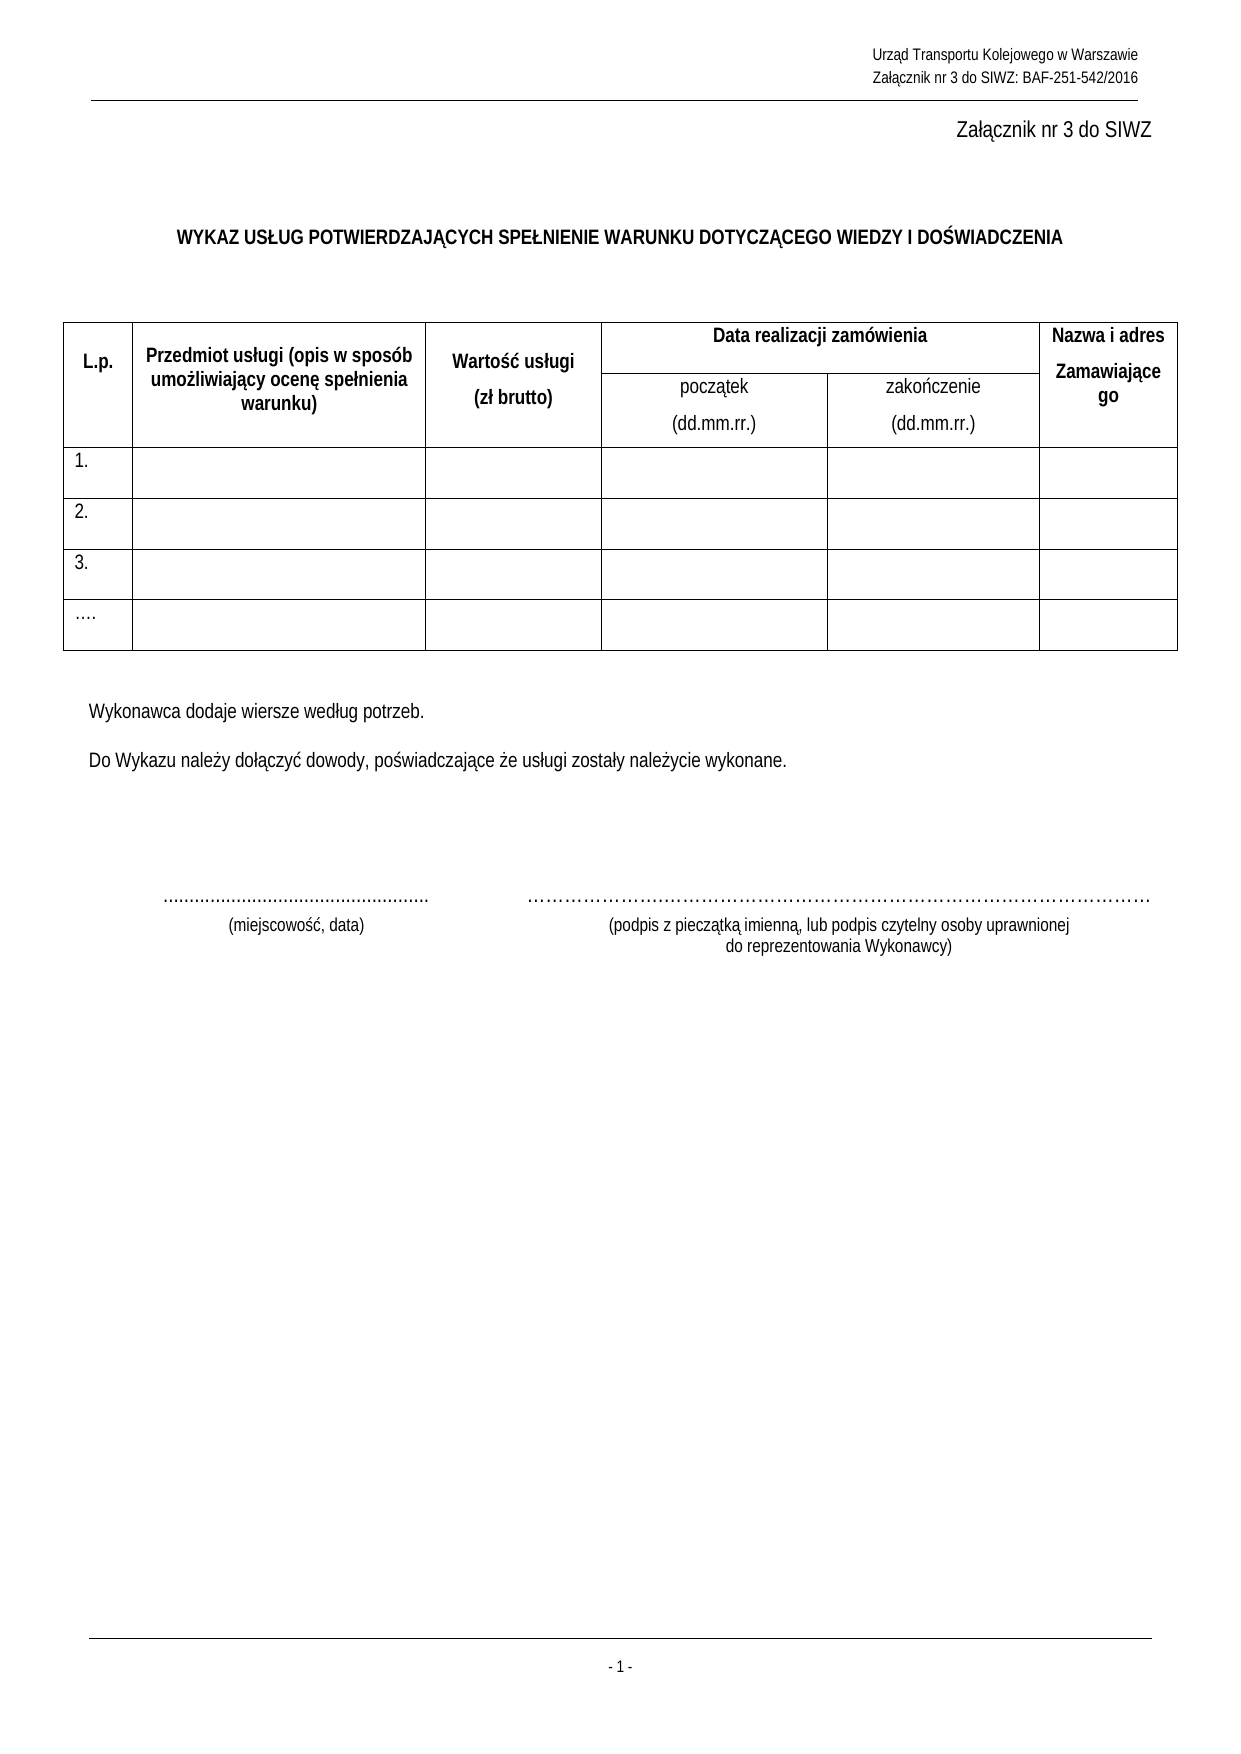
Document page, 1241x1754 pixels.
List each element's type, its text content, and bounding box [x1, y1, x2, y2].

table_cell [133, 600, 425, 650]
text Do Wykazu należy dołączyć dowody, poświadczające że usługi zostały należycie wykonane. [89, 748, 1152, 772]
table_cell [828, 550, 1039, 599]
table_header ………………….…………………………………………………………………… (podpis z pieczątką imienną, lub podpis czytelny osoby uprawnionej do reprezentowania Wykonawcy) [515, 881, 1163, 963]
table_cell [828, 499, 1039, 548]
text Wykonawca dodaje wiersze według potrzeb. [89, 699, 1152, 723]
table_header Data realizacji zamówienia [602, 323, 1039, 373]
table_header Nazwa i adres Zamawiającego [1040, 323, 1177, 447]
table_cell [426, 499, 601, 548]
table_cell [1040, 550, 1177, 599]
table_cell 2. [64, 499, 132, 548]
table_cell [133, 550, 425, 599]
table_cell [426, 550, 601, 599]
table_cell [602, 499, 827, 548]
table_header ................................................... (miejscowość, data) [78, 881, 515, 963]
table_header Wartość usługi (zł brutto) [426, 323, 601, 447]
table_cell 3. [64, 550, 132, 599]
table_cell …. [64, 600, 132, 650]
table_cell [426, 448, 601, 498]
table_cell [602, 448, 827, 498]
table_cell [1040, 600, 1177, 650]
table_cell [133, 448, 425, 498]
table_cell zakończenie (dd.mm.rr.) [828, 374, 1039, 447]
table_cell [602, 600, 827, 650]
table_cell [426, 600, 601, 650]
table_header L.p. [64, 323, 132, 447]
table_cell [602, 550, 827, 599]
table_header Przedmiot usługi (opis w sposób umożliwiający ocenę spełnienia warunku) [133, 323, 425, 447]
text Załącznik nr 3 do SIWZ [89, 116, 1152, 142]
table_cell początek (dd.mm.rr.) [602, 374, 827, 447]
table_cell [1040, 499, 1177, 548]
table_cell [828, 448, 1039, 498]
table_cell [133, 499, 425, 548]
table_cell [828, 600, 1039, 650]
table_cell 1. [64, 448, 132, 498]
text WYKAZ USŁUG POTWIERDZAJĄCYCH SPEŁNIENIE WARUNKU DOTYCZĄCEGO WIEDZY I DOŚWIADCZENIA [89, 225, 1152, 249]
table_cell [1040, 448, 1177, 498]
